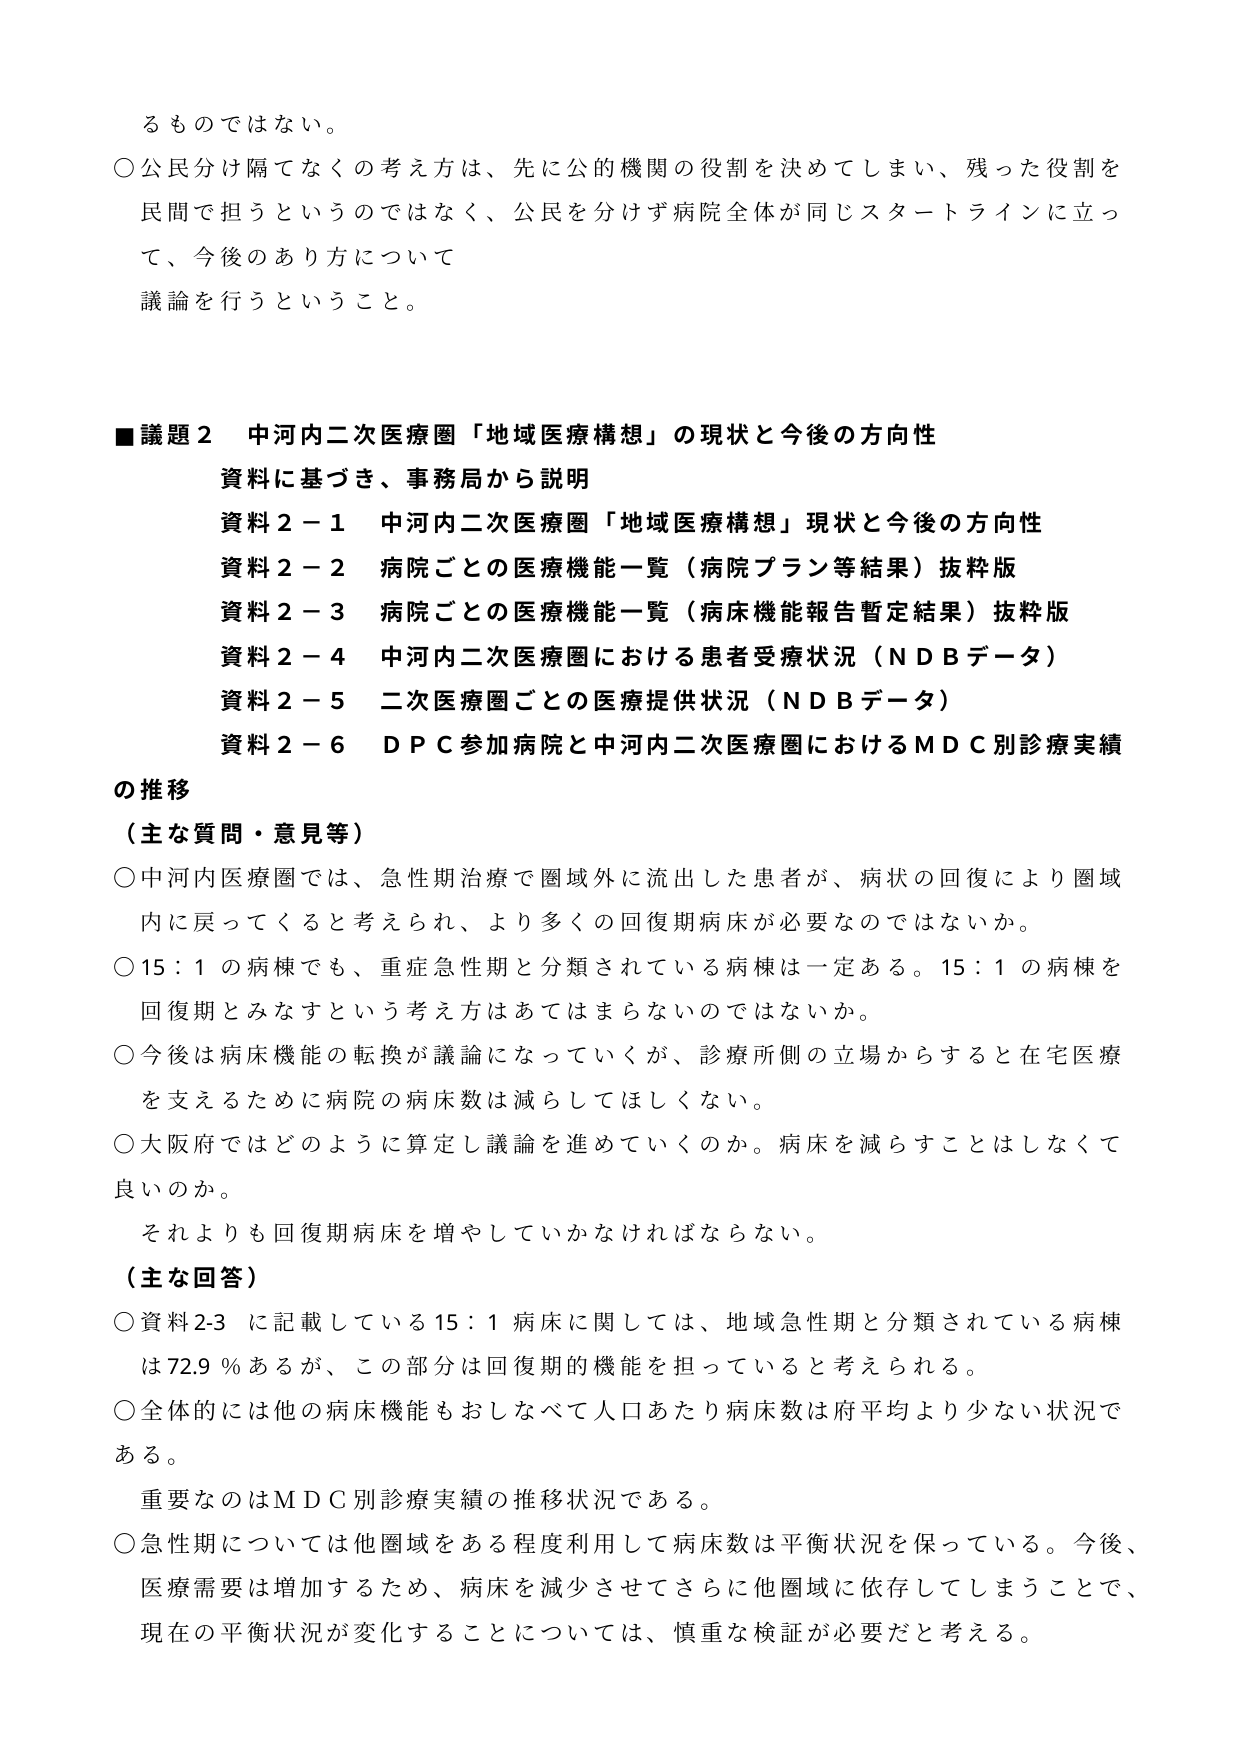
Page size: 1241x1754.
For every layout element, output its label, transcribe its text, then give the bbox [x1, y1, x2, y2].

text 〇資料2-3に記載している15：1病床に関しては、地域急性期と分類されている病棟は72.9％あるが、この部分は回復期的機能を担っていると考えられる。 [113, 1298, 1127, 1387]
text 議論を行うということ。 [137, 278, 1127, 322]
text 資料２－２ 病院ごとの医療機能一覧（病院プラン等結果）抜粋版 [113, 544, 1127, 588]
text 〇大阪府ではどのように算定し議論を進めていくのか。病床を減らすことはしなくて良いのか。 [113, 1121, 1127, 1210]
text 資料２－１ 中河内二次医療圏「地域医療構想」現状と今後の方向性 [113, 500, 1127, 544]
text 〇急性期については他圏域をある程度利用して病床数は平衡状況を保っている。今後、医療需要は増加するため、病床を減少させてさらに他圏域に依存してしまうことで、現在の平衡状況が変化することについては、慎重な検証が必要だと考える。 [113, 1520, 1127, 1653]
text （主な質問・意見等） [113, 810, 1127, 855]
text 〇公民分け隔てなくの考え方は、先に公的機関の役割を決めてしまい、残った役割を民間で担うというのではなく、公民を分けず病院全体が同じスタートラインに立って、今後のあり方について [113, 145, 1127, 278]
text 資料に基づき、事務局から説明 [113, 455, 1127, 500]
text 〇中河内医療圏では、急性期治療で圏域外に流出した患者が、病状の回復により圏域内に戻ってくると考えられ、より多くの回復期病床が必要なのではないか。 [113, 855, 1127, 943]
text 〇15：1の病棟でも、重症急性期と分類されている病棟は一定ある。15：1の病棟を回復期とみなすという考え方はあてはまらないのではないか。 [113, 943, 1127, 1032]
text 資料２－３ 病院ごとの医療機能一覧（病床機能報告暫定結果）抜粋版 [113, 588, 1127, 633]
text 〇全体的には他の病床機能もおしなべて人口あたり病床数は府平均より少ない状況である。 [113, 1387, 1127, 1476]
text 〇今後は病床機能の転換が議論になっていくが、診療所側の立場からすると在宅医療を支えるために病院の病床数は減らしてほしくない。 [113, 1032, 1127, 1121]
text 資料２－５ 二次医療圏ごとの医療提供状況（ＮＤＢデータ） [113, 677, 1127, 722]
text （主な回答） [113, 1254, 1127, 1298]
text 資料２－４ 中河内二次医療圏における患者受療状況（ＮＤＢデータ） [113, 633, 1127, 677]
text それよりも回復期病床を増やしていかなければならない。 [113, 1210, 1127, 1254]
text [113, 100, 1127, 145]
text 重要なのはＭＤＣ別診療実績の推移状況である。 [113, 1476, 1127, 1520]
text 資料２－６ ＤＰＣ参加病院と中河内二次医療圏におけるＭＤＣ別診療実績の推移 [113, 722, 1127, 810]
text ■議題２ 中河内二次医療圏「地域医療構想」の現状と今後の方向性 [113, 411, 1127, 455]
